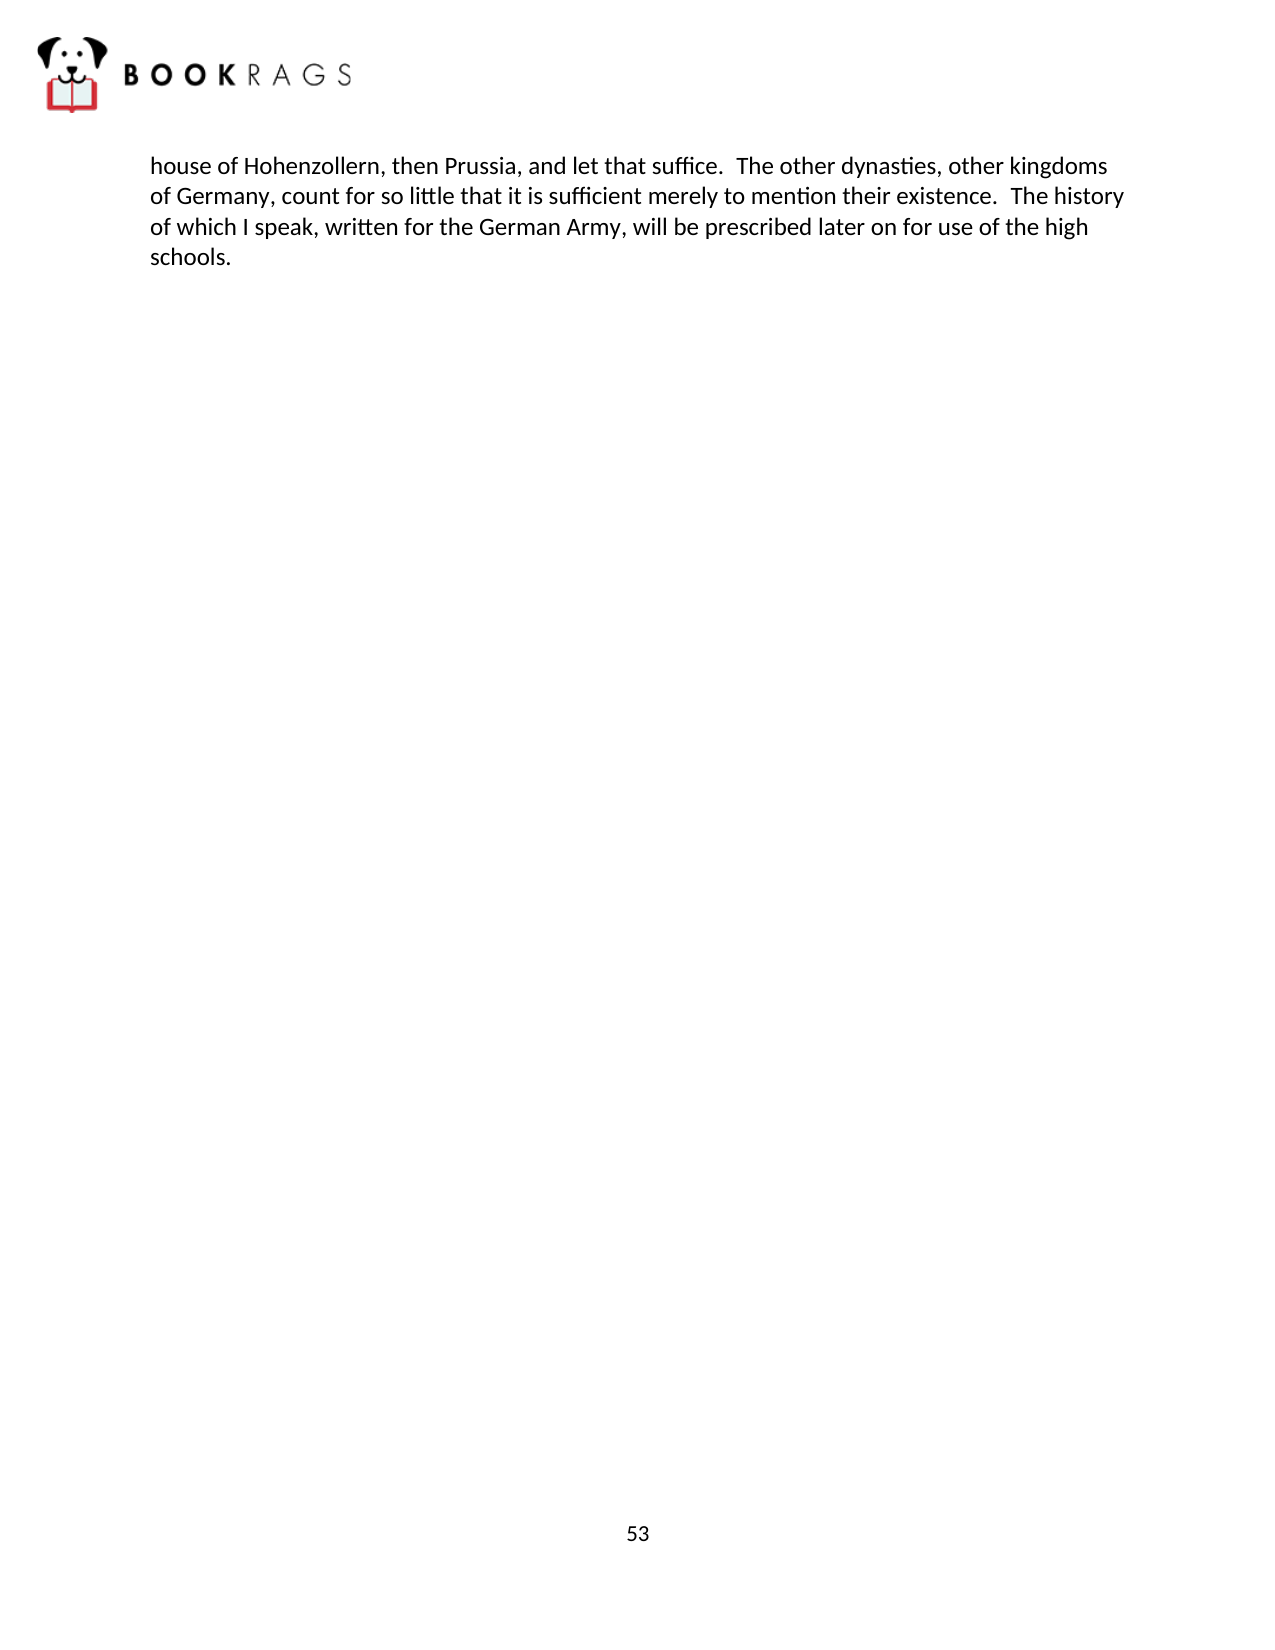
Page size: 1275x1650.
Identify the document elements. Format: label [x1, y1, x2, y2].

picture [37, 37, 351, 113]
text [150, 150, 1125, 272]
